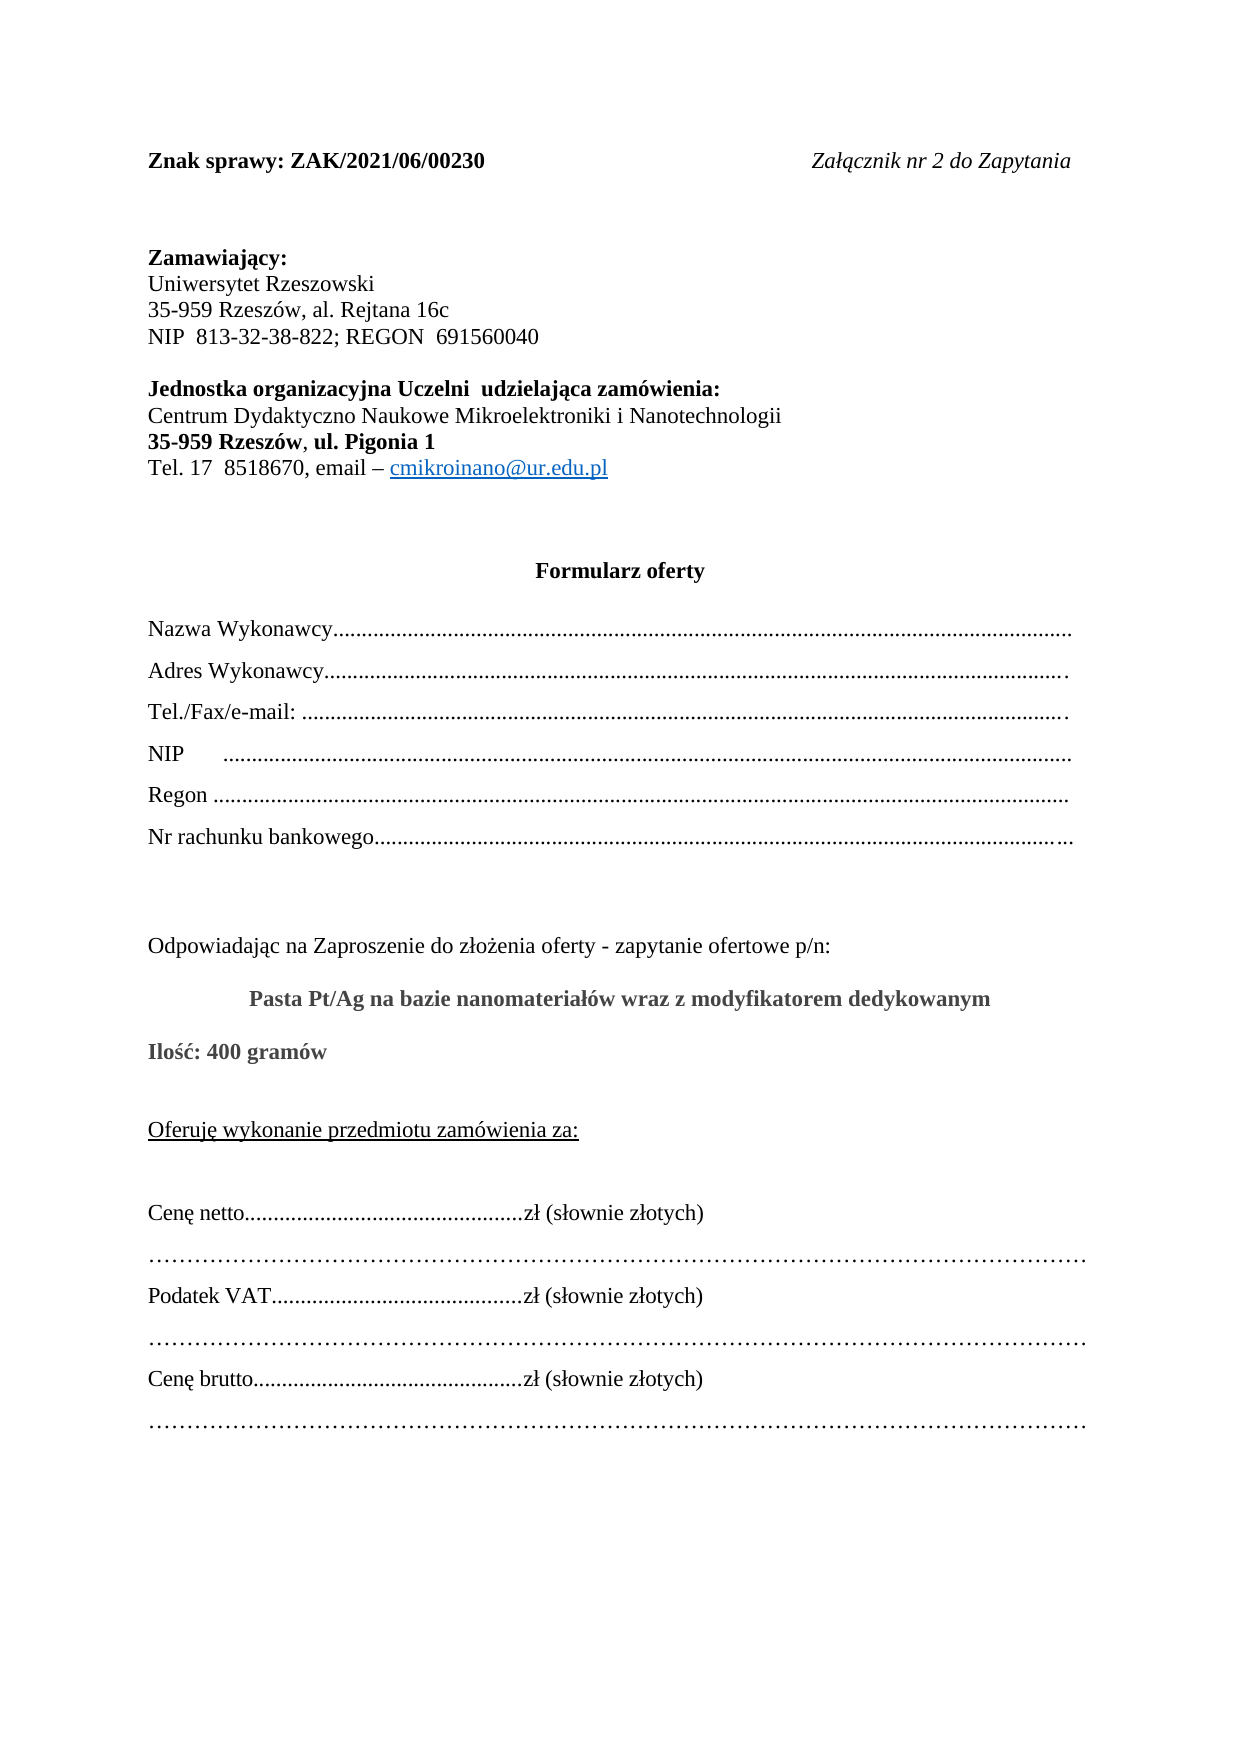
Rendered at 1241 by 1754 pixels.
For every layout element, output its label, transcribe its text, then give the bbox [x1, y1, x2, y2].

text 35-959 Rzeszów, al. Rejtana 16c [148, 296, 1093, 323]
text Nazwa Wykonawcy [148, 614, 1093, 643]
text Tel./Fax/e-mail: . [148, 697, 1093, 726]
text Uniwersytet Rzeszowski [148, 270, 1093, 296]
text Ilość: 400 gramów [148, 1038, 1093, 1064]
text Oferuję wykonanie przedmiotu zamówienia za: [148, 1115, 1093, 1144]
text …………………………………………………………………………………………………………… [148, 1405, 1093, 1434]
text NIP 813-32-38-822; REGON 691560040 [148, 323, 1093, 349]
text Adres Wykonawcy . [148, 655, 1093, 684]
text Zamawiający: [148, 244, 1093, 270]
text 35-959 Rzeszów, ul. Pigonia 1 [148, 428, 1093, 454]
text Tel. 17 8518670, email – cmikroinano@ur.edu.pl [148, 454, 1093, 481]
text Pasta Pt/Ag na bazie nanomateriałów wraz z modyfikatorem dedykowanym [148, 985, 1093, 1012]
text NIP [148, 738, 1093, 767]
text Cenę brutto zł (słownie złotych) [148, 1363, 1093, 1392]
text Odpowiadając na Zaproszenie do złożenia oferty - zapytanie ofertowe p/n: [148, 932, 1093, 959]
text Podatek VAT zł (słownie złotych) [148, 1281, 1093, 1309]
text Jednostka organizacyjna Uczelni udzielająca zamówienia: [148, 375, 1093, 402]
text …………………………………………………………………………………………………………… [148, 1322, 1093, 1351]
subtitle Formularz oferty [148, 557, 1093, 583]
text Znak sprawy: ZAK/2021/06/00230 Załącznik nr 2 do Zapytania [148, 148, 1093, 174]
text Cenę netto zł (słownie złotych) [148, 1198, 1093, 1227]
text …………………………………………………………………………………………………………… [148, 1239, 1093, 1268]
text Nr rachunku bankowego ... [148, 821, 1093, 850]
text Regon [148, 779, 1093, 808]
text Centrum Dydaktyczno Naukowe Mikroelektroniki i Nanotechnologii [148, 402, 1093, 428]
